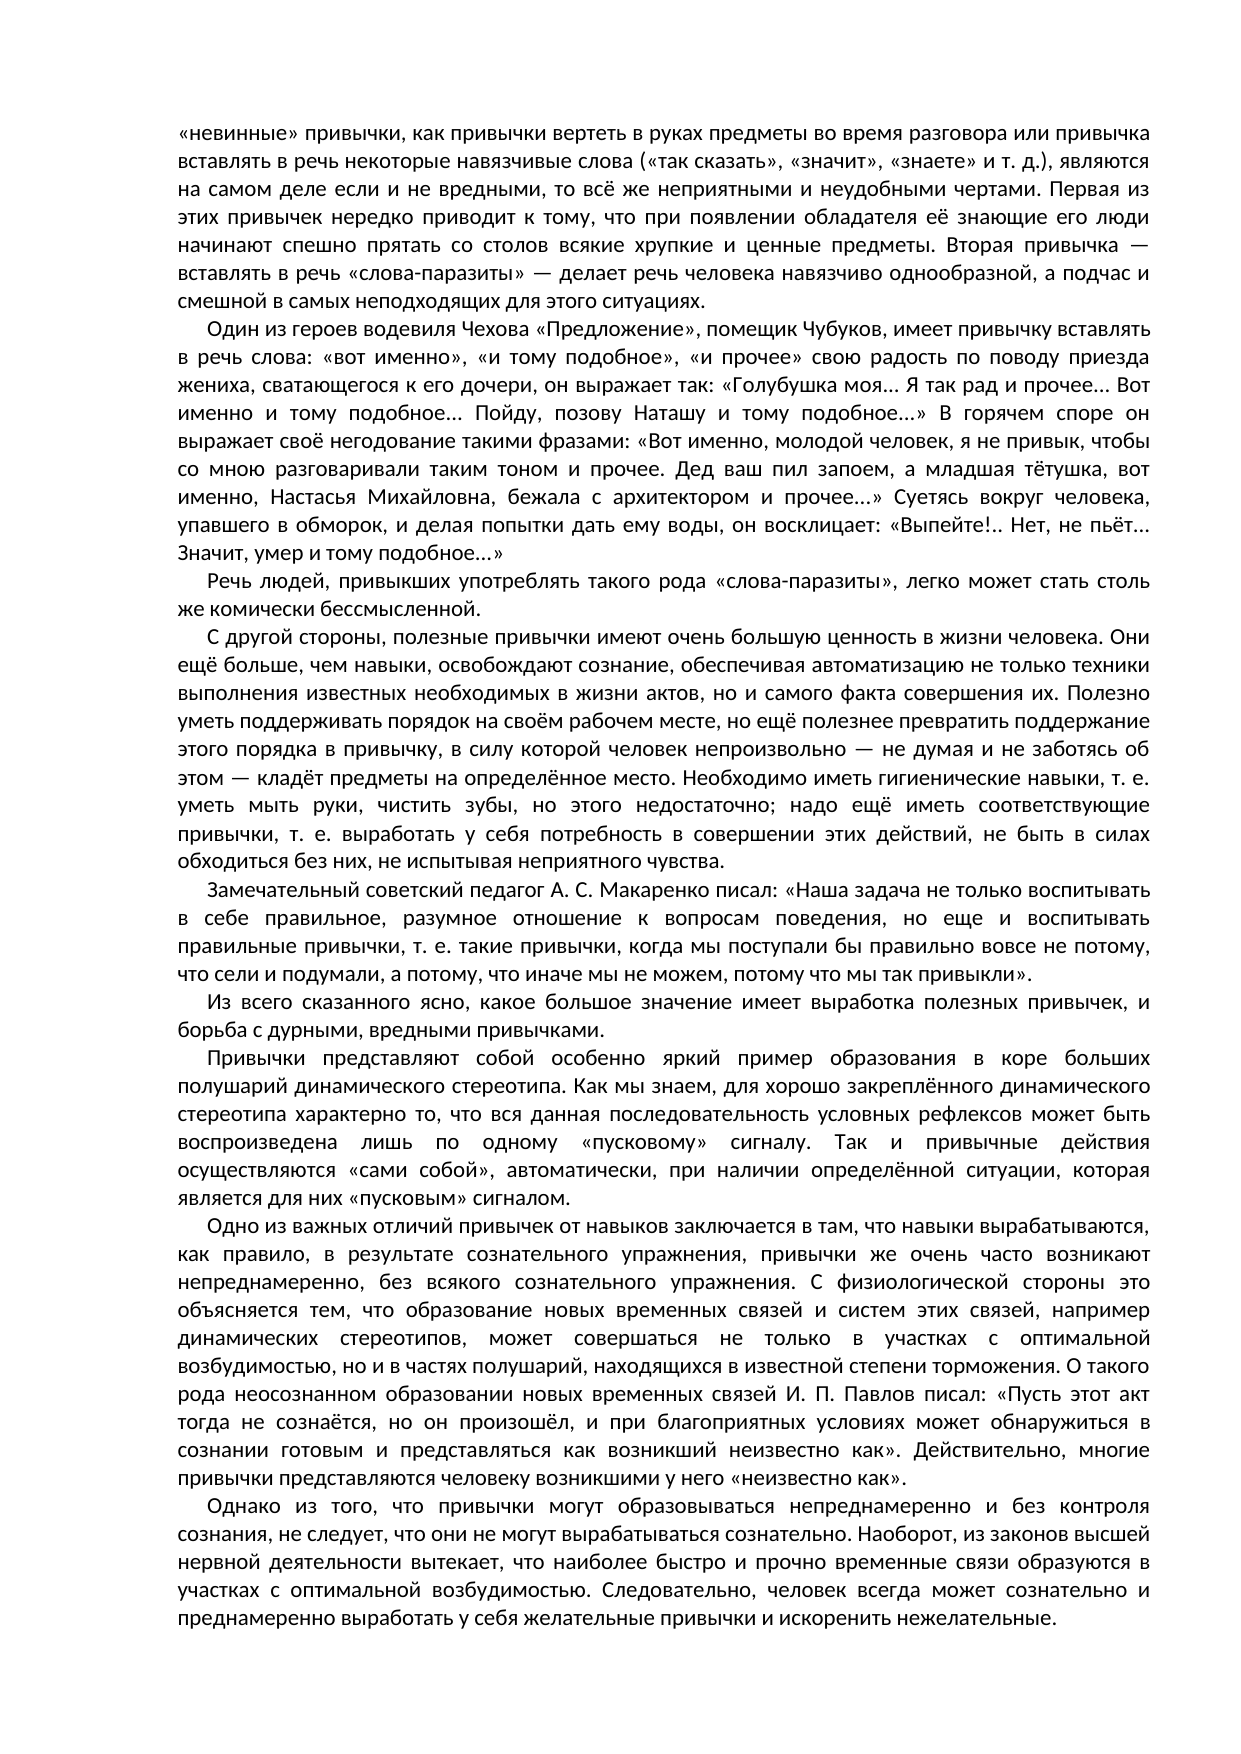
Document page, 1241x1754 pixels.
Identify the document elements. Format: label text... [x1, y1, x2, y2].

text Одно из важных отличий привычек от навыков заключается в там, что навыки вырабатываются, как правило, в результате сознательного упражнения, привычки же очень часто возникают непреднамеренно, без всякого сознательного упражнения. С физиологической стороны это объясняется тем, что образование новых временных связей и систем этих связей, например динамических стереотипов, может совершаться не только в участках с оптимальной возбудимостью, но и в частях полушарий, находящихся в известной степени торможения. О такого рода неосознанном образовании новых временных связей И. П. Павлов писал: «Пусть этот акт тогда не сознаётся, но он произошёл, и при благоприятных условиях может обнаружиться в сознании готовым и представляться как возникший неизвестно как». Действительно, многие привычки представляются человеку возникшими у него «неизвестно как». [177, 1211, 1152, 1491]
text Речь людей, привыкших употреблять такого рода «слова-паразиты», легко может стать столь же комически бессмысленной. [177, 566, 1152, 622]
text Один из героев водевиля Чехова «Предложение», помещик Чубуков, имеет привычку вставлять в речь слова: «вот именно», «и тому подобное», «и прочее» свою радость по поводу приезда жениха, сватающегося к его дочери, он выражает так: «Голубушка моя... Я так рад и прочее... Вот именно и тому подобное... Пойду, позову Наташу и тому подобное...» В горячем споре он выражает своё негодование такими фразами: «Вот именно, молодой человек, я не привык, чтобы со мною разговаривали таким тоном и прочее. Дед ваш пил запоем, а младшая тётушка, вот именно, Настасья Михайловна, бежала с архитектором и прочее...» Суетясь вокруг человека, упавшего в обморок, и делая попытки дать ему воды, он восклицает: «Выпейте!.. Нет, не пьёт... Значит, умер и тому подобное...» [177, 314, 1152, 566]
text С другой стороны, полезные привычки имеют очень большую ценность в жизни человека. Они ещё больше, чем навыки, освобождают сознание, обеспечивая автоматизацию не только техники выполнения известных необходимых в жизни актов, но и самого факта совершения их. Полезно уметь поддерживать порядок на своём рабочем месте, но ещё полезнее превратить поддержание этого порядка в привычку, в силу которой человек непроизвольно — не думая и не заботясь об этом — кладёт предметы на определённое место. Необходимо иметь гигиенические навыки, т. е. уметь мыть руки, чистить зубы, но этого недостаточно; надо ещё иметь соответствующие привычки, т. е. выработать у себя потребность в совершении этих действий, не быть в силах обходиться без них, не испытывая неприятного чувства. [177, 622, 1152, 875]
text Из всего сказанного ясно, какое большое значение имеет выработка полезных привычек, и борьба с дурными, вредными привычками. [177, 987, 1152, 1043]
text Привычки представляют собой особенно яркий пример образования в коре больших полушарий динамического стереотипа. Как мы знаем, для хорошо закреплённого динамического стереотипа характерно то, что вся данная последовательность условных рефлексов может быть воспроизведена лишь по одному «пусковому» сигналу. Так и привычные действия осуществляются «сами собой», автоматически, при наличии определённой ситуации, которая является для них «пусковым» сигналом. [177, 1043, 1152, 1211]
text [177, 118, 1152, 314]
text Замечательный советский педагог А. С. Макаренко писал: «Наша задача не только воспитывать в себе правильное, разумное отношение к вопросам поведения, но еще и воспитывать правильные привычки, т. е. такие привычки, когда мы поступали бы правильно вовсе не потому, что сели и подумали, а потому, что иначе мы не можем, потому что мы так привыкли». [177, 875, 1152, 987]
text Однако из того, что привычки могут образовываться непреднамеренно и без контроля сознания, не следует, что они не могут вырабатываться сознательно. Наоборот, из законов высшей нервной деятельности вытекает, что наиболее быстро и прочно временные связи образуются в участках с оптимальной возбудимостью. Следовательно, человек всегда может сознательно и преднамеренно выработать у себя желательные привычки и искоренить нежелательные. [177, 1491, 1152, 1631]
